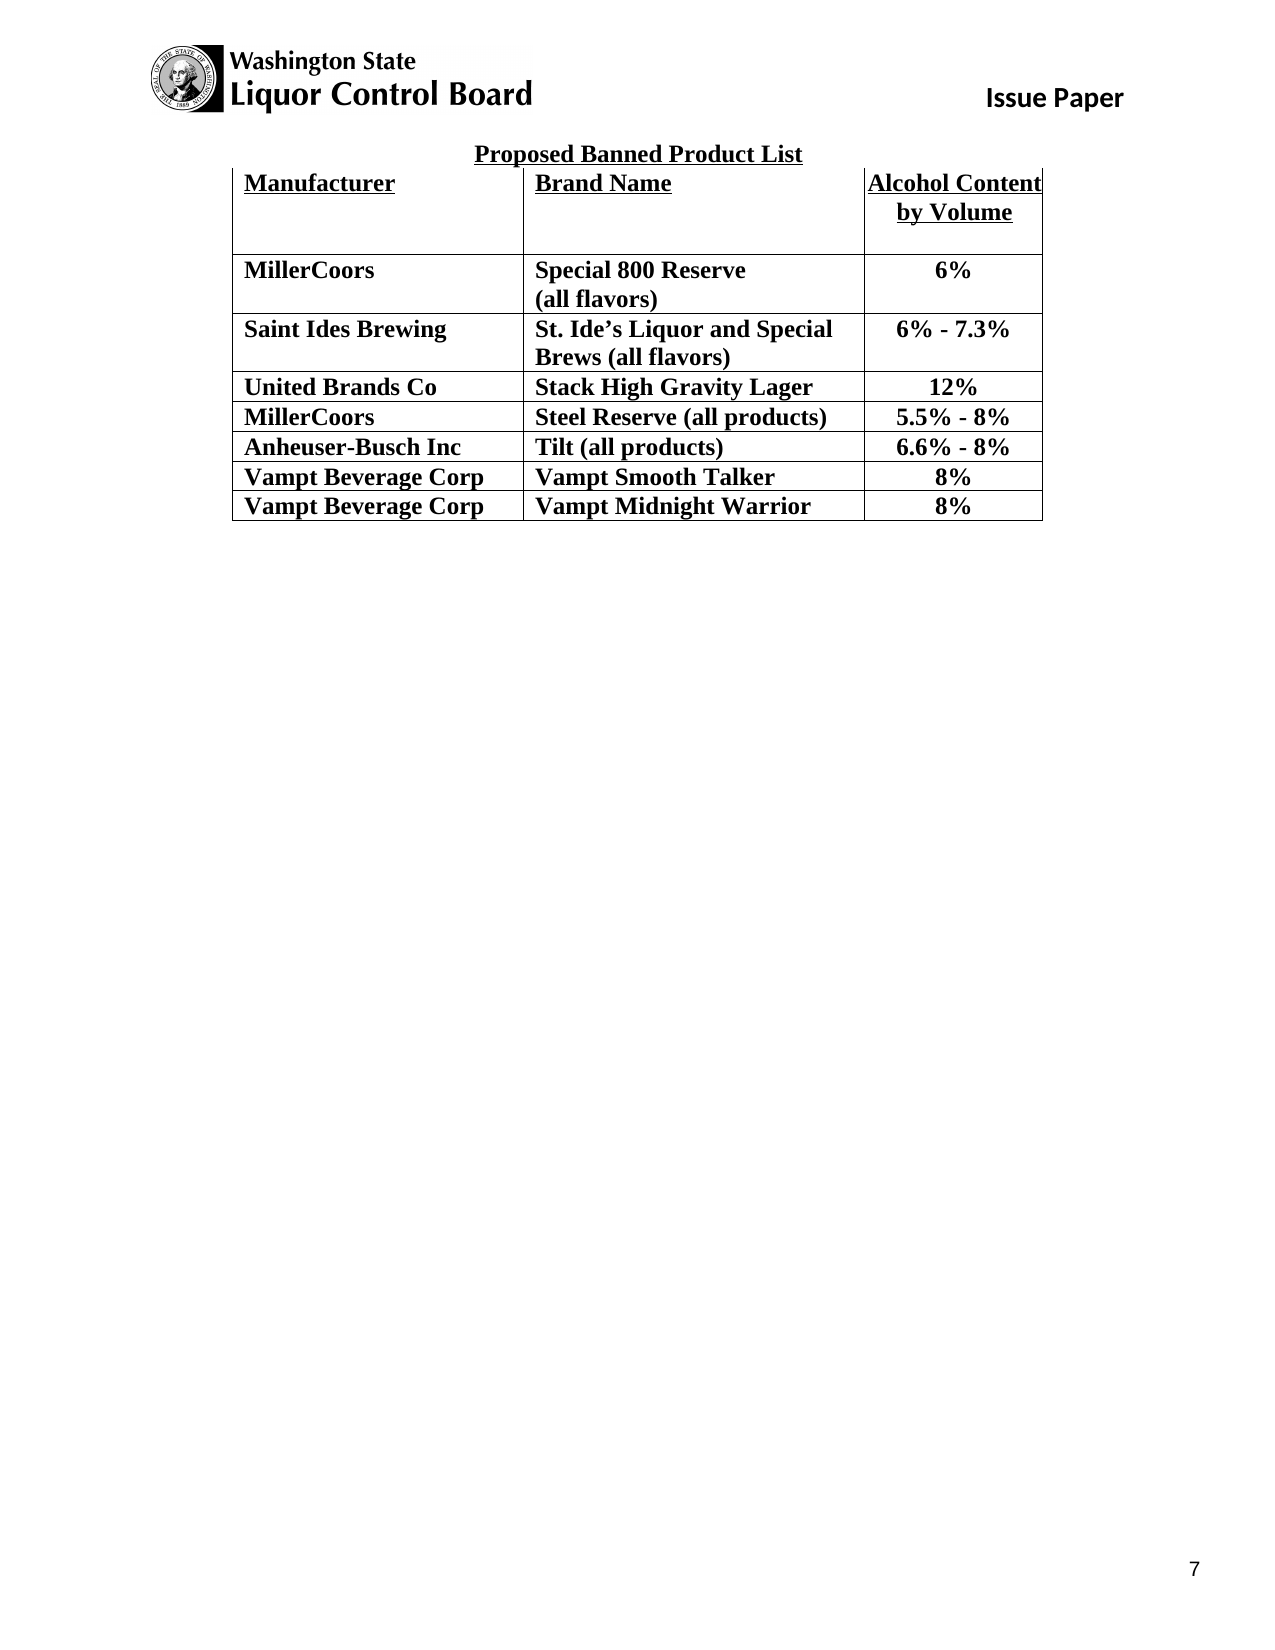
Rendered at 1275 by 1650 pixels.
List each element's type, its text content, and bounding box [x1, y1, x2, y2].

table_cell Special 800 Reserve (all flavors) [524, 255, 864, 313]
table_cell Alcohol Content by Volume [865, 168, 1042, 254]
table_cell Vampt Smooth Talker [524, 462, 864, 490]
table_cell Steel Reserve (all products) [524, 402, 864, 431]
table_cell 8% [865, 491, 1042, 520]
table_cell Vampt Midnight Warrior [524, 491, 864, 520]
table_cell St. Ide’s Liquor and Special Brews (all flavors) [524, 314, 864, 371]
table_cell Vampt Beverage Corp [233, 462, 523, 490]
table_cell Brand Name [524, 168, 864, 254]
table_cell MillerCoors [233, 402, 523, 431]
table_cell 5.5% - 8% [865, 402, 1042, 431]
table_cell 8% [865, 462, 1042, 490]
table_cell Vampt Beverage Corp [233, 491, 523, 520]
table_cell 6.6% - 8% [865, 432, 1042, 461]
table_cell Stack High Gravity Lager [524, 372, 864, 401]
table_cell Tilt (all products) [524, 432, 864, 461]
picture [151, 45, 533, 115]
table_cell 6% [865, 255, 1042, 313]
table_cell Saint Ides Brewing [233, 314, 523, 371]
table_cell 6% - 7.3% [865, 314, 1042, 371]
table_cell United Brands Co [233, 372, 523, 401]
table_cell MillerCoors [233, 255, 523, 313]
table_header Proposed Banned Product List [233, 139, 1042, 168]
table_cell Anheuser-Busch Inc [233, 432, 523, 461]
table_cell 12% [865, 372, 1042, 401]
table_cell Manufacturer [233, 168, 523, 254]
